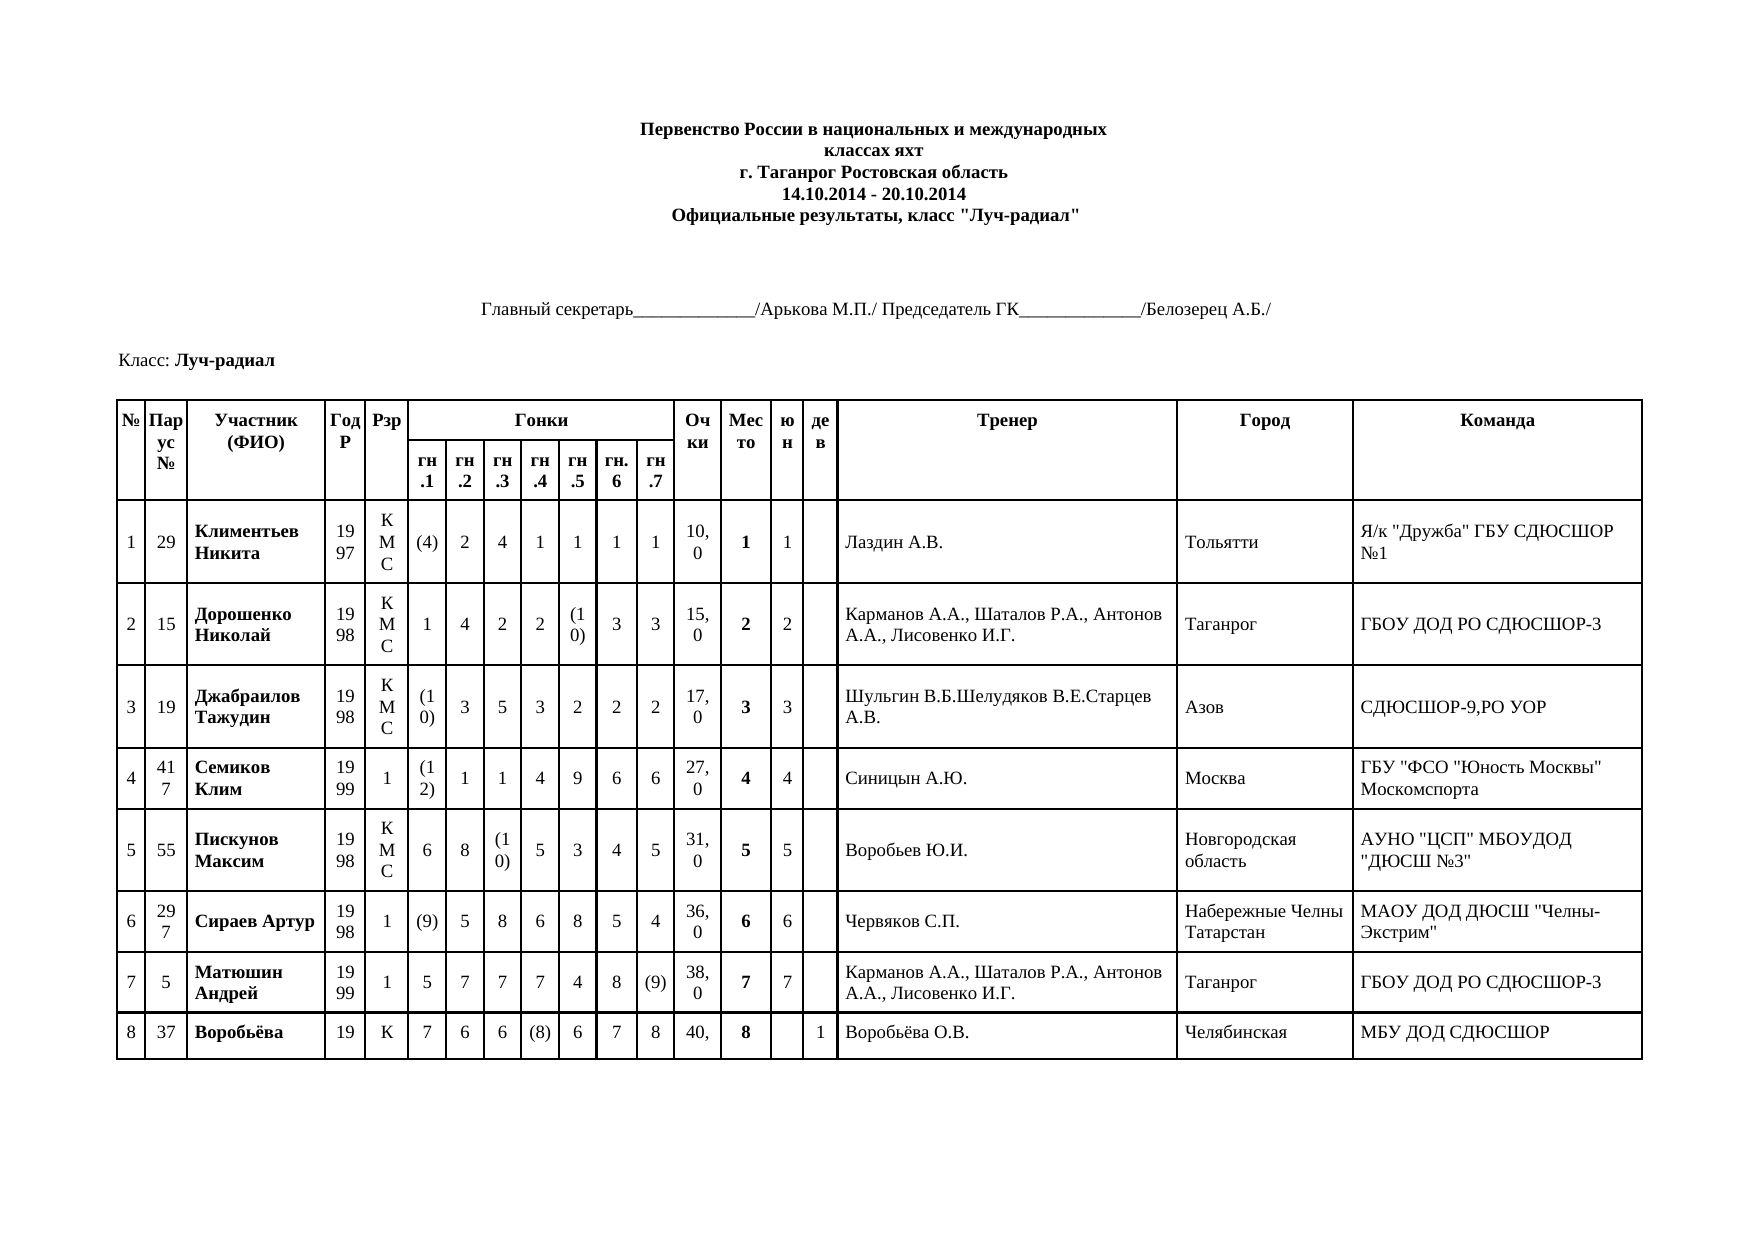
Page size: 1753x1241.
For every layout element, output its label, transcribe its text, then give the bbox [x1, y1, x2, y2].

table_cell 3 [598, 584, 636, 664]
table_cell 1 [447, 749, 483, 807]
table_cell Я/к "Дружба" ГБУ СДЮСШОР №1 [1354, 501, 1641, 582]
table_cell 3 [560, 810, 595, 890]
table_cell КМС [366, 666, 407, 747]
table_cell 8 [598, 953, 636, 1011]
table_cell 2 [560, 666, 595, 747]
table_cell 1997 [326, 501, 364, 582]
table_cell 5 [447, 892, 483, 951]
table_cell 3 [118, 666, 144, 747]
table_cell 3 [447, 666, 483, 747]
table_cell 1 [522, 501, 558, 582]
table_cell МБУ ДОД СДЮСШОР [1354, 1014, 1641, 1058]
table_cell 7 [118, 953, 144, 1011]
table_cell Набережные Челны Татарстан [1178, 892, 1352, 951]
table_cell 1 [485, 749, 520, 807]
table_cell 2 [598, 666, 636, 747]
table_cell Карманов А.А., Шаталов Р.А., Антонов А.А., Лисовенко И.Г. [839, 953, 1176, 1011]
table_header Место [722, 401, 770, 499]
table_header Город [1178, 401, 1352, 499]
table_cell Джабраилов Тажудин [188, 666, 324, 747]
table_cell Синицын А.Ю. [839, 749, 1176, 807]
table_cell [772, 1014, 802, 1058]
table_cell 5 [598, 892, 636, 951]
table_cell Дорошенко Николай [188, 584, 324, 664]
table_cell (12) [409, 749, 445, 807]
table_cell Сираев Артур [188, 892, 324, 951]
table_cell Карманов А.А., Шаталов Р.А., Антонов А.А., Лисовенко И.Г. [839, 584, 1176, 664]
table_cell Азов [1178, 666, 1352, 747]
table_cell (4) [409, 501, 445, 582]
table_cell АУНО "ЦСП" МБОУДОД "ДЮСШ №3" [1354, 810, 1641, 890]
table_cell 3 [722, 666, 770, 747]
table_cell 4 [772, 749, 802, 807]
table_cell 3 [772, 666, 802, 747]
table_cell 1 [366, 749, 407, 807]
table_cell 29 [146, 501, 186, 582]
table_cell (8) [522, 1014, 558, 1058]
table_header Тренер [839, 401, 1176, 499]
table_cell 5 [118, 810, 144, 890]
table_cell КМС [366, 1014, 407, 1058]
table_cell 31,0 [675, 810, 720, 890]
table_cell (9) [409, 892, 445, 951]
table_cell Лаздин А.В. [839, 501, 1176, 582]
table_cell Шульгин В.Б.Шелудяков В.Е.Старцев А.В. [839, 666, 1176, 747]
table_cell 374 [146, 1014, 186, 1058]
table_cell Новгородская область [1178, 810, 1352, 890]
table_cell 1 [598, 501, 636, 582]
table_cell (10) [409, 666, 445, 747]
table_cell 1 [118, 501, 144, 582]
table_header № [118, 401, 144, 499]
table_cell 1 [772, 501, 802, 582]
table_cell 1 [722, 501, 770, 582]
table_cell гн.4 [522, 441, 558, 499]
table_cell 1998 [326, 666, 364, 747]
table_cell 5 [772, 810, 802, 890]
table_cell 6 [118, 892, 144, 951]
table_cell 6 [522, 892, 558, 951]
table_cell 8 [447, 810, 483, 890]
table_cell СДЮСШОР-9,РО УОР [1354, 666, 1641, 747]
table_cell Москва [1178, 749, 1352, 807]
table_cell 7 [722, 953, 770, 1011]
table_cell Матюшин Андрей [188, 953, 324, 1011]
text Главный секретарь_____________/Арькова М.П./ Председатель ГК_____________/Белозерец А.Б./ [118, 255, 1634, 319]
table_cell КМС [366, 501, 407, 582]
table_cell ГБОУ ДОД РО СДЮСШОР-3 [1354, 953, 1641, 1011]
table_cell 1999 [326, 953, 364, 1011]
table_header Очки [675, 401, 720, 499]
table_cell 40,0 [675, 1014, 720, 1058]
table_cell 2 [447, 501, 483, 582]
table_cell Семиков Клим [188, 749, 324, 807]
table_cell 6 [722, 892, 770, 951]
table_cell 6 [638, 749, 673, 807]
table_cell Тольятти [1178, 501, 1352, 582]
table_cell гн.2 [447, 441, 483, 499]
table_cell 2 [638, 666, 673, 747]
table_cell 1998 [326, 810, 364, 890]
table_cell 4 [722, 749, 770, 807]
table_cell 4 [522, 749, 558, 807]
table_cell 8 [560, 892, 595, 951]
table_cell 8 [722, 1014, 770, 1058]
table_header юн [772, 401, 802, 499]
table_header Команда [1354, 401, 1641, 499]
text Класс: Луч-радиал [118, 348, 1634, 370]
table_cell ГБОУ ДОД РО СДЮСШОР-3 [1354, 584, 1641, 664]
table_cell Червяков С.П. [839, 892, 1176, 951]
table_header дев [804, 401, 836, 499]
table_cell 55 [146, 810, 186, 890]
table_cell 5 [485, 666, 520, 747]
table_cell 3 [638, 584, 673, 664]
table_cell 1 [366, 953, 407, 1011]
table_cell гн.3 [485, 441, 520, 499]
table_cell 7 [447, 953, 483, 1011]
table_cell ГБУ "ФСО "Юность Москвы" Москомспорта [1354, 749, 1641, 807]
table_cell 6 [598, 749, 636, 807]
table_cell гн.7 [638, 441, 673, 499]
table_cell [804, 666, 836, 747]
table_cell [804, 892, 836, 951]
table_cell 6 [485, 1014, 520, 1058]
table_cell 417 [146, 749, 186, 807]
table_cell Воробьёва Татьяна [188, 1014, 324, 1058]
table_cell 1998 [326, 584, 364, 664]
table_cell [804, 953, 836, 1011]
table_cell 7 [598, 1014, 636, 1058]
table_cell 3 [522, 666, 558, 747]
table_cell 4 [638, 892, 673, 951]
table_cell Пискунов Максим [188, 810, 324, 890]
table_cell 6 [447, 1014, 483, 1058]
table_cell 19 [146, 666, 186, 747]
table_cell 2 [772, 584, 802, 664]
table_cell 7 [772, 953, 802, 1011]
table_cell 7 [485, 953, 520, 1011]
table_cell (10) [560, 584, 595, 664]
table_cell 5 [638, 810, 673, 890]
table_cell [804, 584, 836, 664]
table_cell гн.1 [409, 441, 445, 499]
table_cell 38,0 [675, 953, 720, 1011]
table_cell 5 [722, 810, 770, 890]
table_cell 6 [772, 892, 802, 951]
table_cell 297 [146, 892, 186, 951]
table_cell [804, 810, 836, 890]
table_cell 15,0 [675, 584, 720, 664]
table_cell 4 [560, 953, 595, 1011]
table_cell гн.6 [598, 441, 636, 499]
table_cell 2 [118, 584, 144, 664]
table_cell 8 [118, 1014, 144, 1058]
table_cell 5 [522, 810, 558, 890]
table_cell 1999 [326, 749, 364, 807]
table_cell 7 [522, 953, 558, 1011]
table_cell 2 [722, 584, 770, 664]
table_cell 1 [804, 1014, 836, 1058]
table_cell 4 [598, 810, 636, 890]
table_header Гонки [409, 401, 673, 438]
table_cell 8 [485, 892, 520, 951]
table_cell 27,0 [675, 749, 720, 807]
table_cell 4 [118, 749, 144, 807]
table_cell 1 [409, 584, 445, 664]
table_cell гн.5 [560, 441, 595, 499]
table_cell [804, 501, 836, 582]
table_cell (9) [638, 953, 673, 1011]
table_cell 17,0 [675, 666, 720, 747]
table_cell 15 [146, 584, 186, 664]
table_cell 8 [638, 1014, 673, 1058]
table_cell 4 [447, 584, 483, 664]
table_cell 36,0 [675, 892, 720, 951]
table_cell Таганрог [1178, 584, 1352, 664]
table_cell 5 [146, 953, 186, 1011]
table_cell 10,0 [675, 501, 720, 582]
table_cell Воробьёва О.В. [839, 1014, 1176, 1058]
table_cell 1 [560, 501, 595, 582]
table_cell 9 [560, 749, 595, 807]
table_header ГодР [326, 401, 364, 499]
table_header Участник (ФИО) [188, 401, 324, 499]
table_cell 4 [485, 501, 520, 582]
table_cell МАОУ ДОД ДЮСШ "Челны-Экстрим" [1354, 892, 1641, 951]
table_cell Воробьев Ю.И. [839, 810, 1176, 890]
table_cell 1 [638, 501, 673, 582]
table_header Парус № [146, 401, 186, 499]
table_cell 2 [522, 584, 558, 664]
table_cell 1 [366, 892, 407, 951]
table_cell 1997 [326, 1014, 364, 1058]
table_cell Климентьев Никита [188, 501, 324, 582]
table_cell КМС [366, 810, 407, 890]
table_cell [804, 749, 836, 807]
table_header Рзр [366, 401, 407, 499]
table_cell 2 [485, 584, 520, 664]
table_cell Таганрог [1178, 953, 1352, 1011]
table_cell 1998 [326, 892, 364, 951]
table_cell 7 [409, 1014, 445, 1058]
table_cell КМС [366, 584, 407, 664]
text Первенство России в национальных и международных классах яхт г. Таганрог Ростовская область 14.10.2014 - 20.10.2014 Официальные результаты, класс "Луч-радиал" [118, 118, 1634, 226]
table_cell 5 [409, 953, 445, 1011]
table_cell (10) [485, 810, 520, 890]
table_cell Челябинская область [1178, 1014, 1352, 1058]
table_cell 6 [560, 1014, 595, 1058]
table_cell 6 [409, 810, 445, 890]
